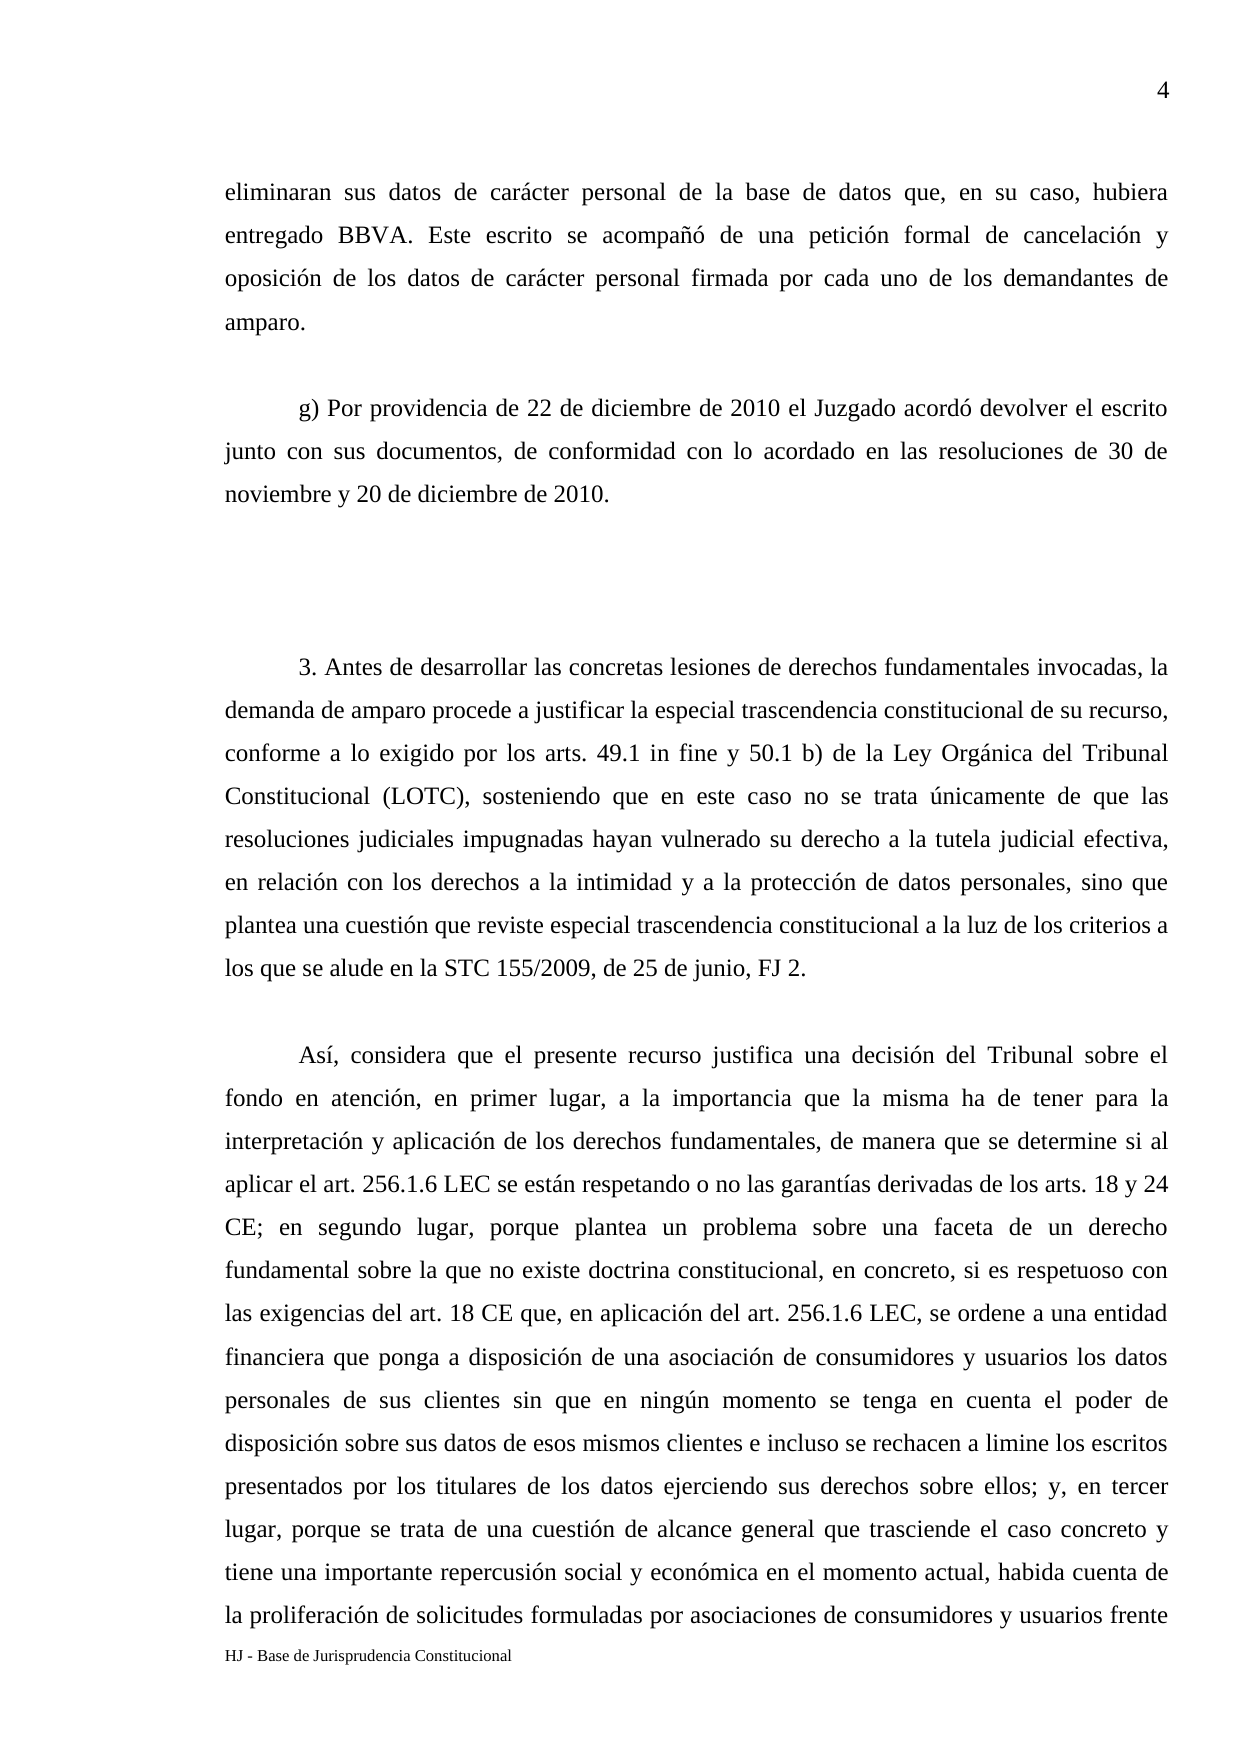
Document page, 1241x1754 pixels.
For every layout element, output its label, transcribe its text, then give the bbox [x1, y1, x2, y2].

text 3. Antes de desarrollar las concretas lesiones de derechos fundamentales invocadas, la demanda de amparo procede a justificar la especial trascendencia constitucional de su recurso, conforme a lo exigido por los arts. 49.1 in fine y 50.1 b) de la Ley Orgánica del Tribunal Constitucional (LOTC), sosteniendo que en este caso no se trata únicamente de que las resoluciones judiciales impugnadas hayan vulnerado su derecho a la tutela judicial efectiva, en relación con los derechos a la intimidad y a la protección de datos personales, sino que plantea una cuestión que reviste especial trascendencia constitucional a la luz de los criterios a los que se alude en la STC 155/2009, de 25 de junio, FJ 2. [224, 652, 1169, 982]
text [224, 1040, 1169, 1629]
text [224, 177, 1169, 335]
text g) Por providencia de 22 de diciembre de 2010 el Juzgado acordó devolver el escrito junto con sus documentos, de conformidad con lo acordado en las resoluciones de 30 de noviembre y 20 de diciembre de 2010. [224, 393, 1169, 508]
